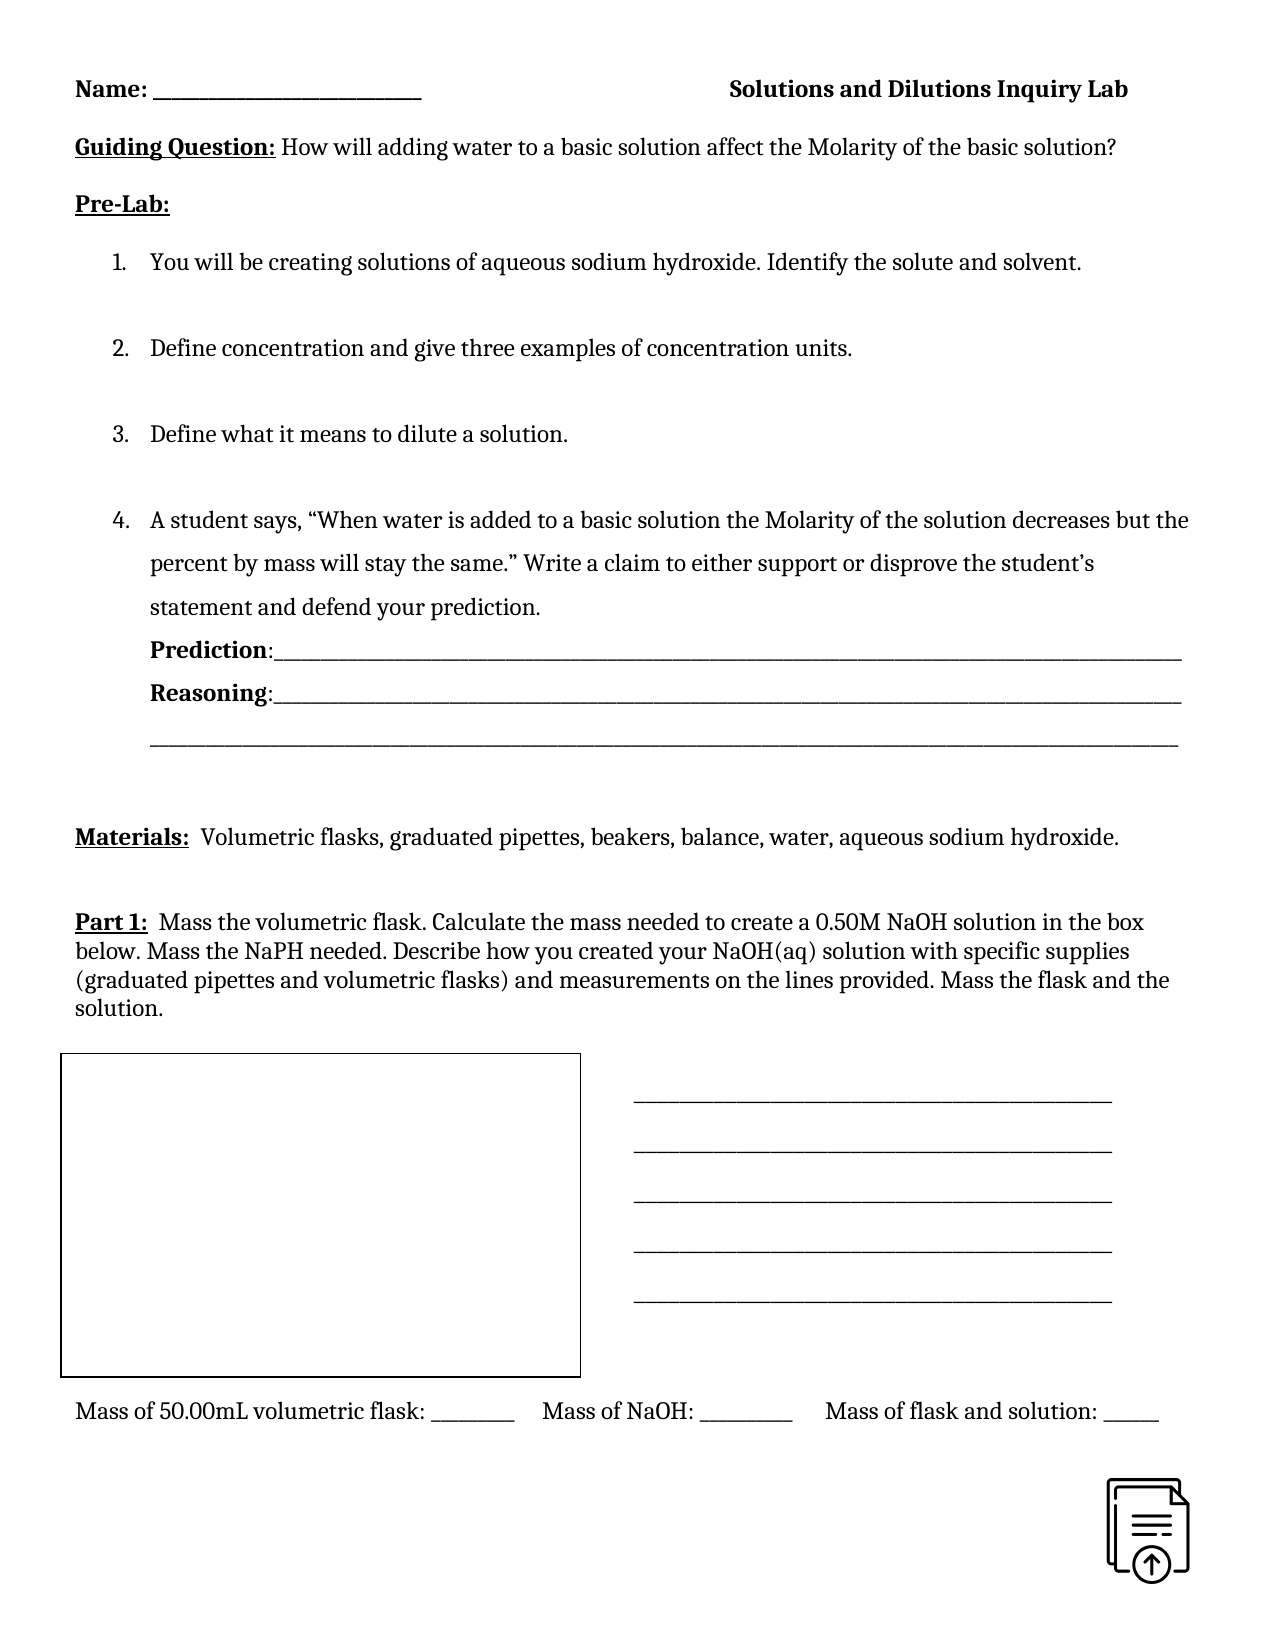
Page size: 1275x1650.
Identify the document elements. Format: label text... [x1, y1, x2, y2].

text Part 1: Mass the volumetric flask. Calculate the mass needed to create a 0.50M NaOH solution in the box below. Mass the NaPH needed. Describe how you created your NaOH(aq) solution with specific supplies (graduated pipettes and volumetric flasks) and measurements on the lines provided. Mass the flask and the solution. [75, 908, 1200, 1023]
picture [1095, 1478, 1200, 1584]
text Reasoning:__________________________________________________________________________________________________ [150, 679, 1200, 707]
list A student says, “When water is added to a basic solution the Molarity of the solution decreases but the percent by mass will stay the same.” Write a claim to either support or disprove the student’s statement and defend your prediction. [112, 506, 1200, 621]
text Mass of 50.00mL volumetric flask: _________ Mass of NaOH: __________ Mass of flask and solution: ______ [75, 1397, 1200, 1426]
list You will be creating solutions of aqueous sodium hydroxide. Identify the solute and solvent. [112, 247, 1200, 276]
text _______________________________________________________________________________________________________________ [150, 722, 1200, 751]
text Prediction:__________________________________________________________________________________________________ [150, 636, 1200, 664]
list Define concentration and give three examples of concentration units. [112, 334, 1200, 362]
text Materials: Volumetric flasks, graduated pipettes, beakers, balance, water, aqueous sodium hydroxide. [75, 822, 1200, 851]
text Guiding Question: How will adding water to a basic solution affect the Molarity of the basic solution? [75, 132, 1200, 161]
text Name: _____________________________ Solutions and Dilutions Inquiry Lab [75, 75, 1200, 104]
list Define what it means to dilute a solution. [112, 420, 1200, 449]
text Pre-Lab: [75, 190, 1200, 219]
